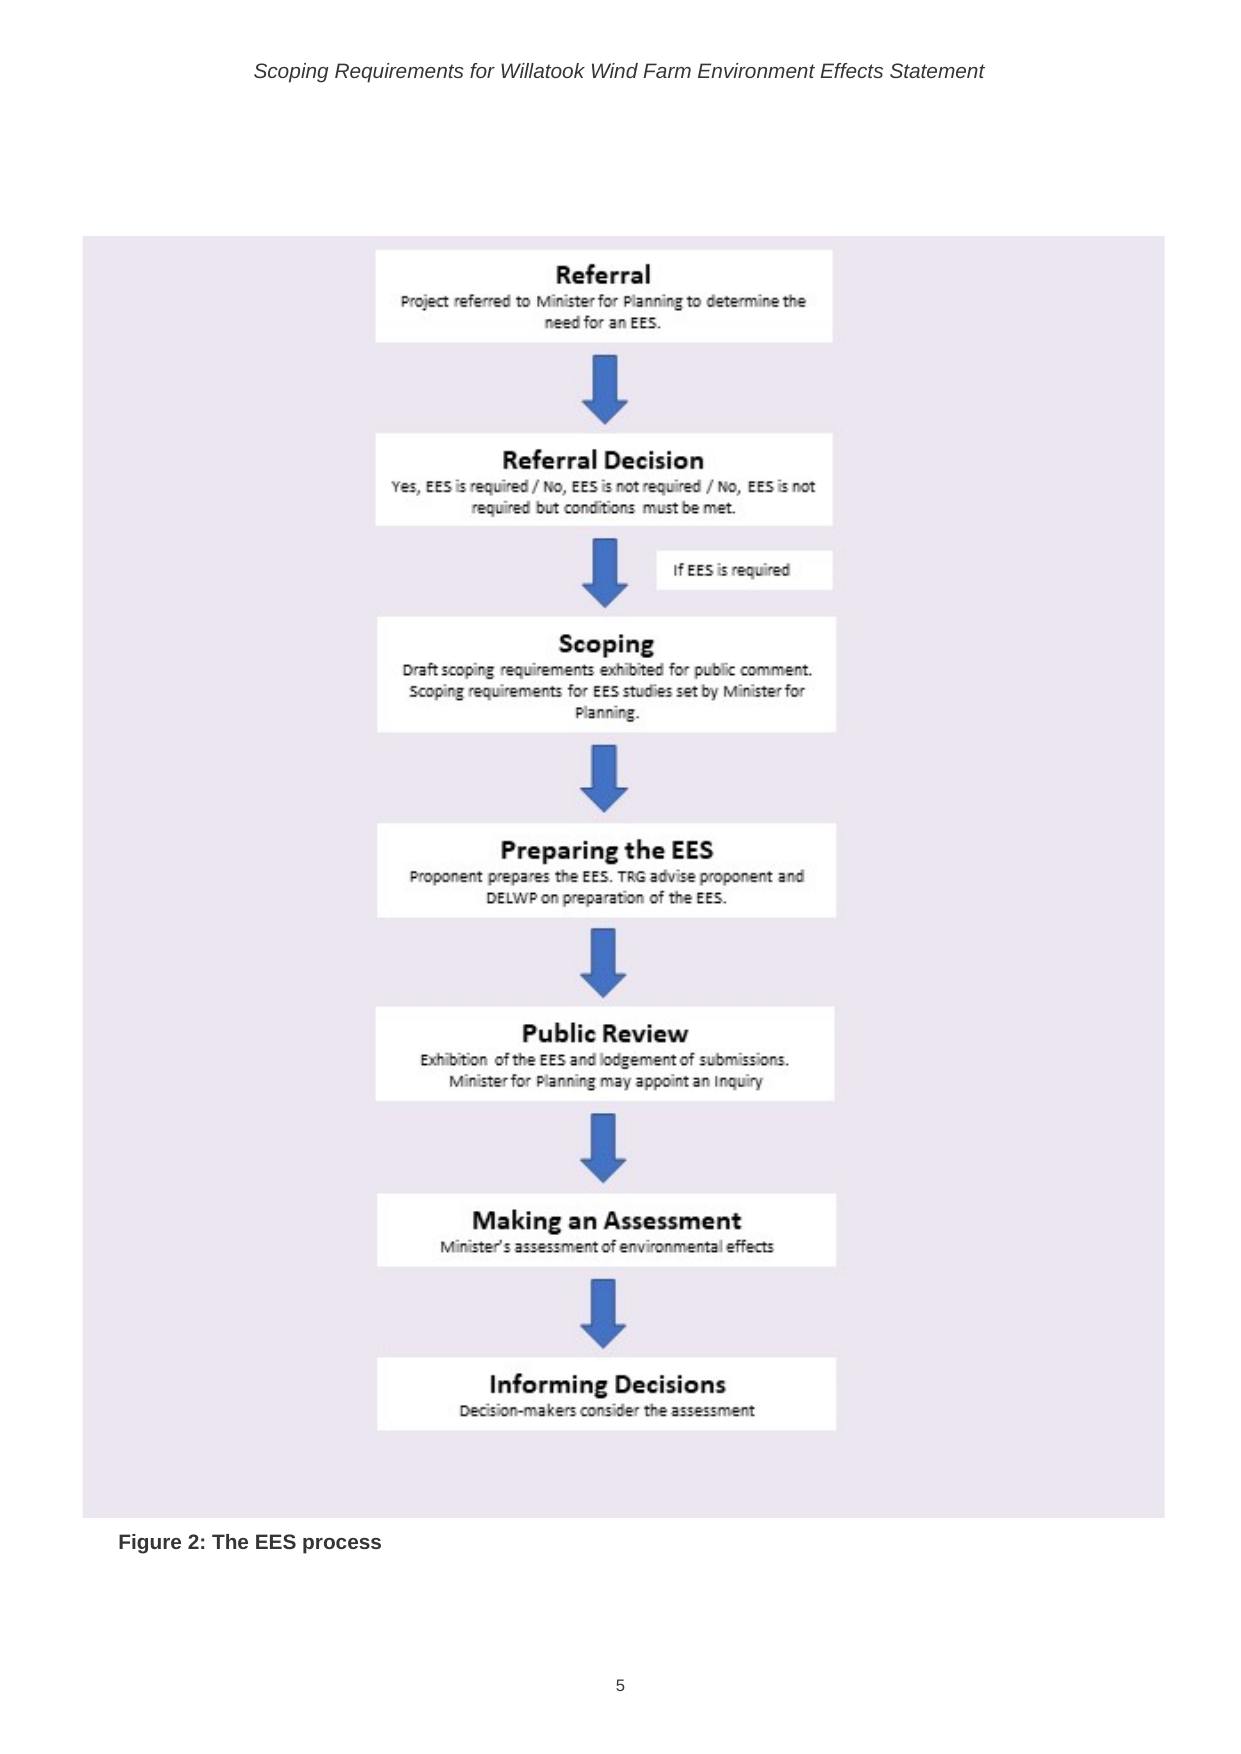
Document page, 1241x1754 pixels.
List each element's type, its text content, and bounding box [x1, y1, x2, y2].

text Figure 2: The EES process [118, 1530, 1122, 1554]
picture [82, 236, 1165, 1518]
